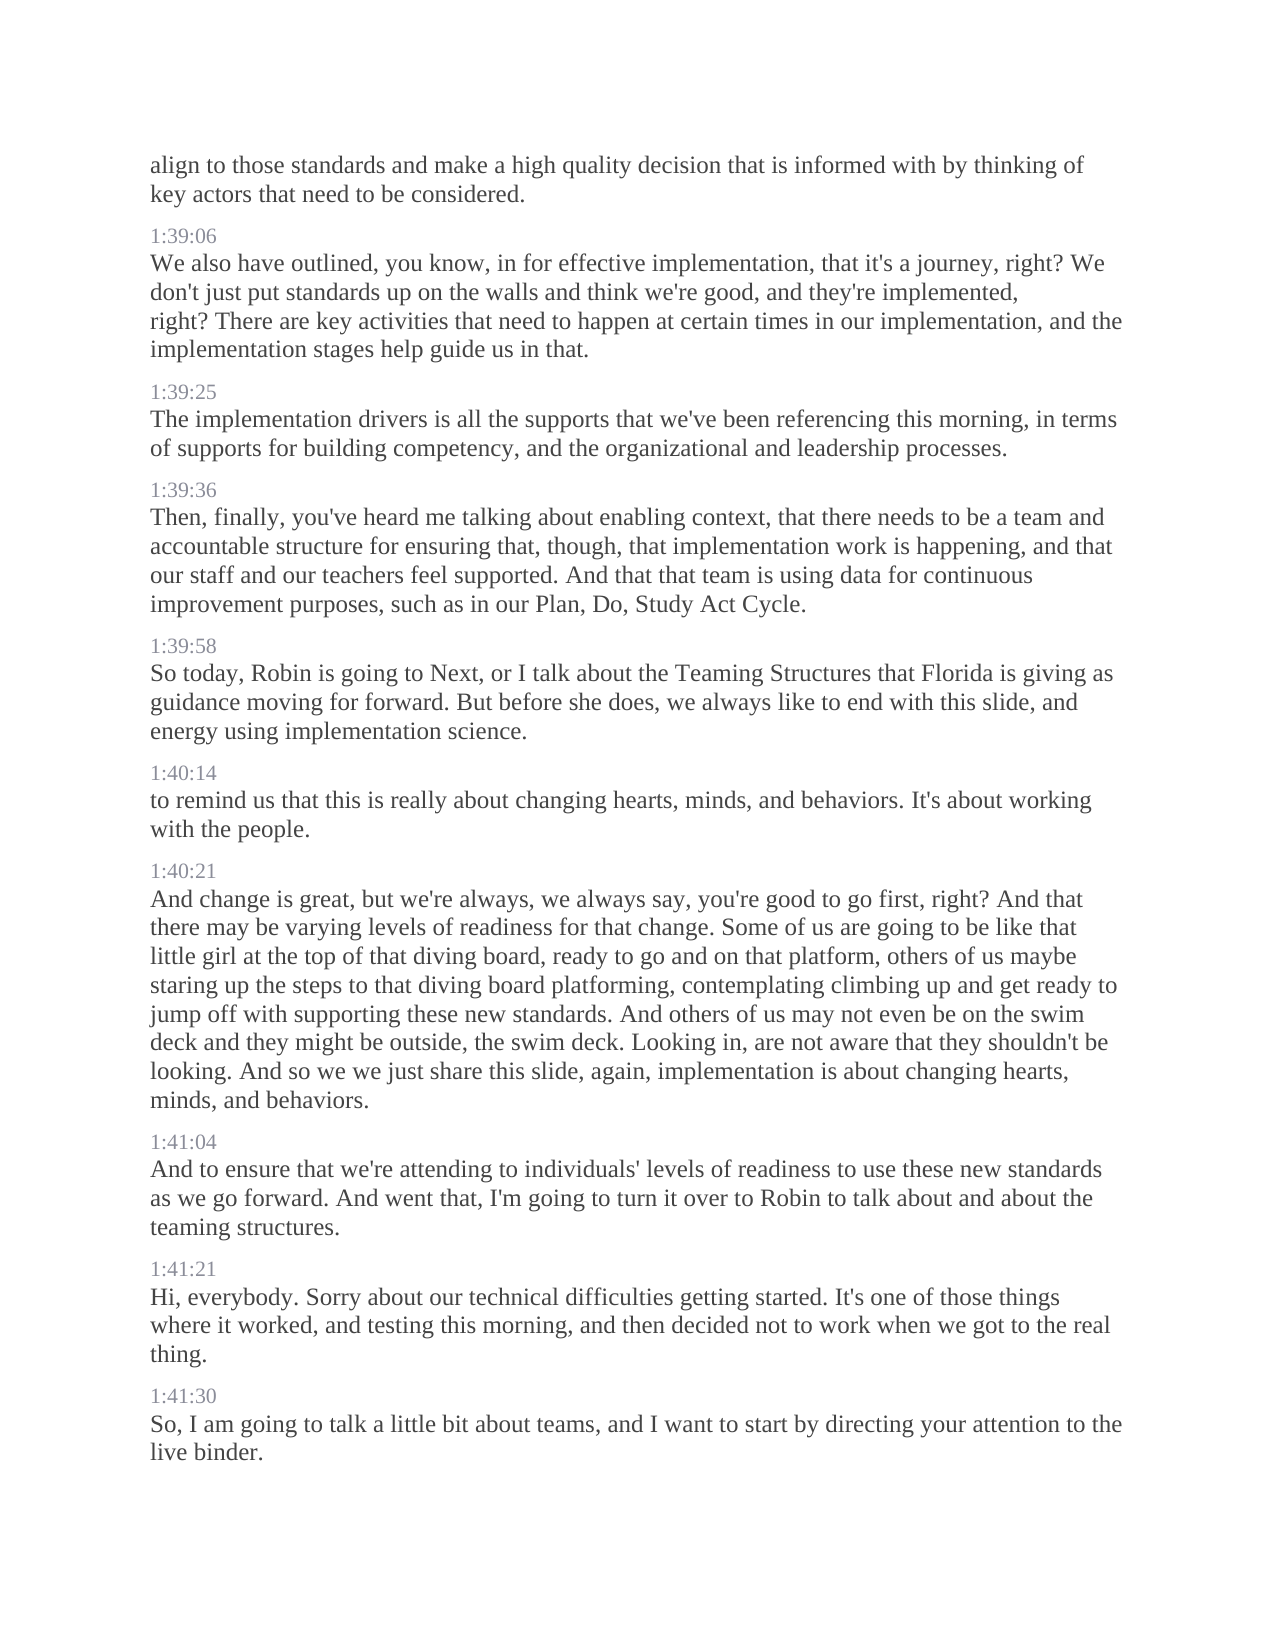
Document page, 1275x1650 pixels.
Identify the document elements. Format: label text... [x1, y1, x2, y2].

text So, I am going to talk a little bit about teams, and I want to start by directing your attention to the live binder. [150, 1409, 1125, 1466]
text Hi, everybody. Sorry about our technical difficulties getting started. It's one of those things where it worked, and testing this morning, and then decided not to work when we got to the real thing. [150, 1282, 1125, 1368]
text 1:39:36 [150, 477, 1125, 502]
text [150, 150, 1125, 207]
text 1:41:30 [150, 1383, 1125, 1409]
text 1:39:06 [150, 223, 1125, 248]
text And change is great, but we're always, we always say, you're good to go first, right? And that there may be varying levels of readiness for that change. Some of us are going to be like that little girl at the top of that diving board, ready to go and on that platform, others of us maybe staring up the steps to that diving board platforming, contemplating climbing up and get ready to jump off with supporting these new standards. And others of us may not even be on the swim deck and they might be outside, the swim deck. Looking in, are not aware that they shouldn't be looking. And so we we just share this slide, again, implementation is about changing hearts, minds, and behaviors. [150, 884, 1125, 1114]
text The implementation drivers is all the supports that we've been referencing this morning, in terms of supports for building competency, and the organizational and leadership processes. [150, 404, 1125, 462]
text 1:41:04 [150, 1129, 1125, 1154]
text And to ensure that we're attending to individuals' levels of readiness to use these new standards as we go forward. And went that, I'm going to turn it over to Robin to talk about and about the teaming structures. [150, 1154, 1125, 1241]
text 1:41:21 [150, 1256, 1125, 1282]
text 1:39:58 [150, 633, 1125, 658]
text So today, Robin is going to Next, or I talk about the Teaming Structures that Florida is giving as guidance moving for forward. But before she does, we always like to end with this slide, and energy using implementation science. [150, 658, 1125, 744]
text 1:39:25 [150, 379, 1125, 404]
text Then, finally, you've heard me talking about enabling context, that there needs to be a team and accountable structure for ensuring that, though, that implementation work is happening, and that our staff and our teachers feel supported. And that that team is using data for continuous improvement purposes, such as in our Plan, Do, Study Act Cycle. [150, 502, 1125, 617]
text 1:40:21 [150, 858, 1125, 884]
text 1:40:14 [150, 760, 1125, 785]
text We also have outlined, you know, in for effective implementation, that it's a journey, right? We don't just put standards up on the walls and think we're good, and they're implemented, right? There are key activities that need to happen at certain times in our implementation, and the implementation stages help guide us in that. [150, 248, 1125, 363]
text to remind us that this is really about changing hearts, minds, and behaviors. It's about working with the people. [150, 785, 1125, 843]
